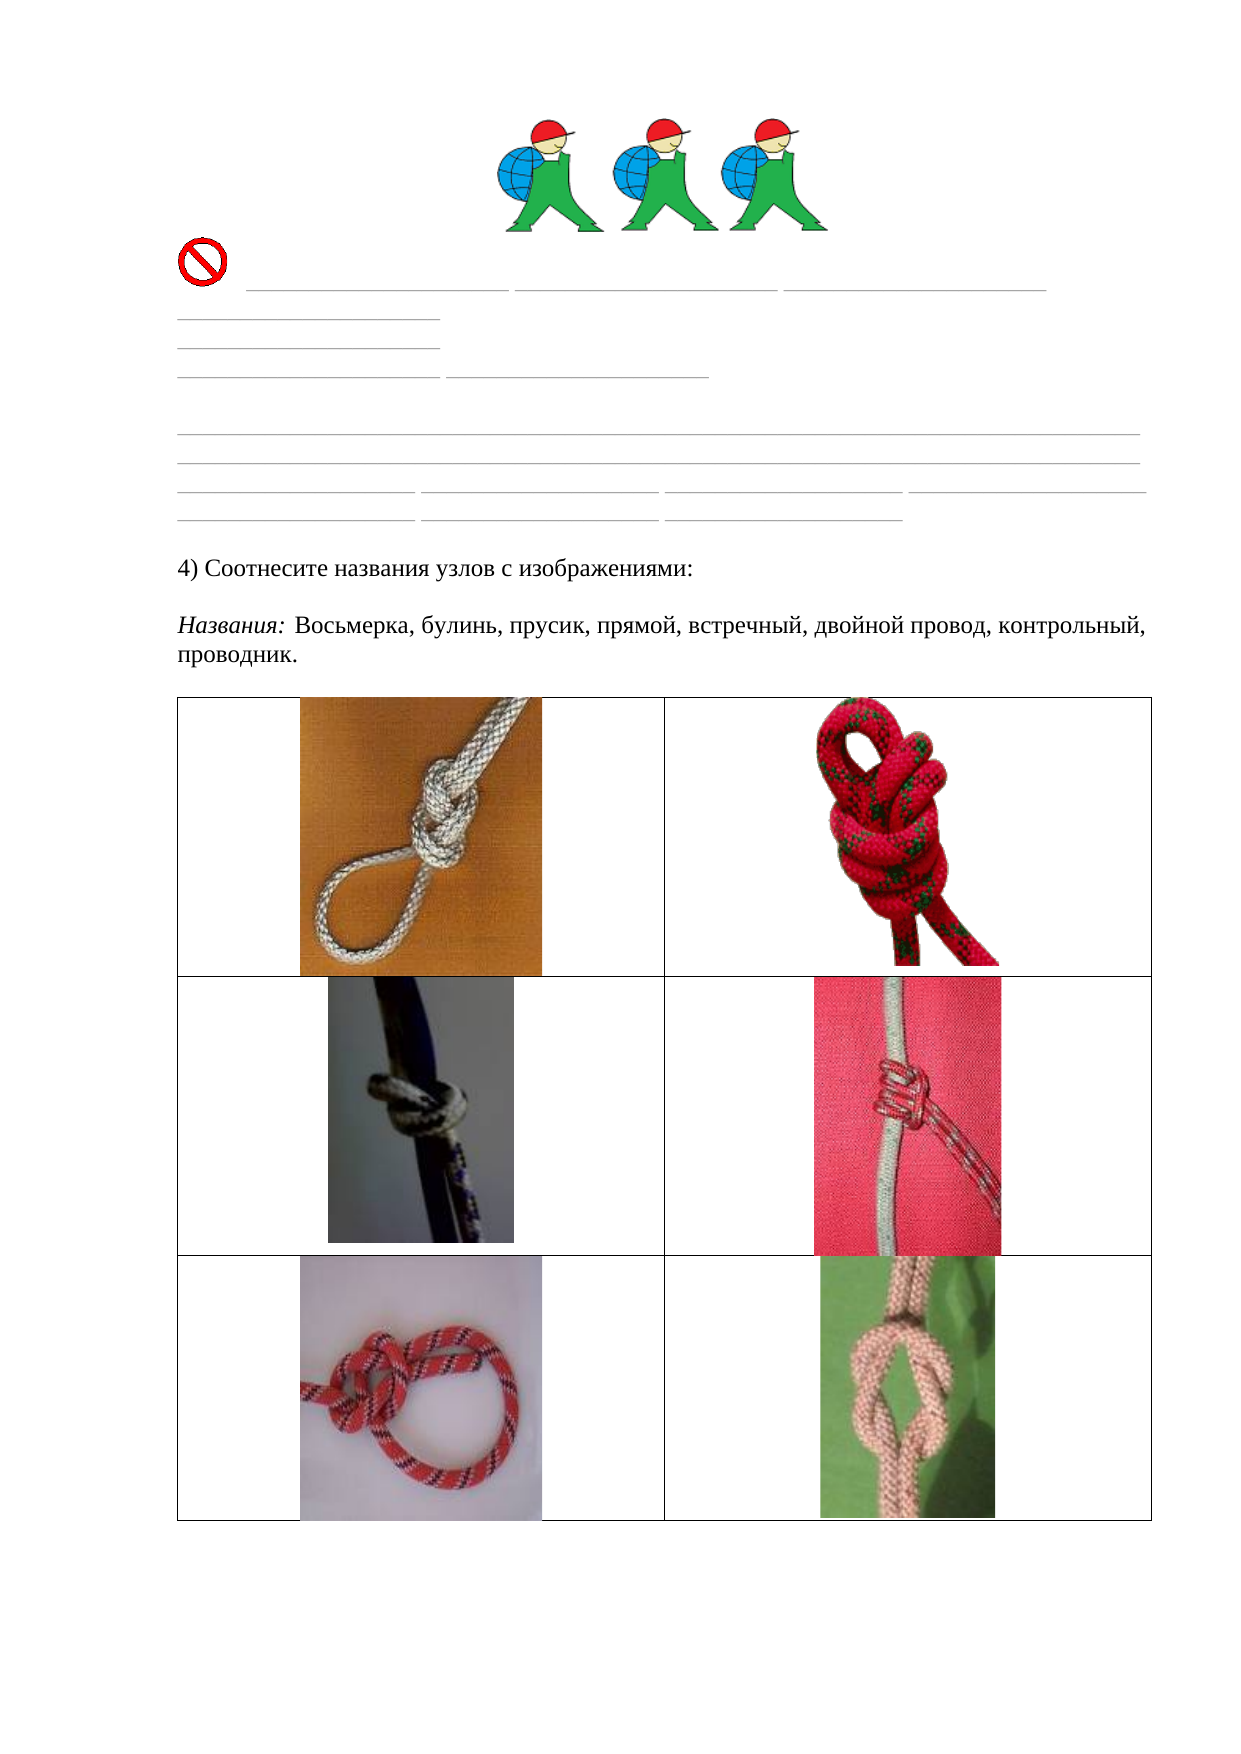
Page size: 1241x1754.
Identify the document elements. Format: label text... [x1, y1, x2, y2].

text ___________________ ___________________ ___________________ ___________________ ___________________ ___________________ ___________________ [177, 467, 1152, 524]
text __________________________________________________________________________________________________________________________________________________________ [177, 409, 1152, 467]
table_header [665, 698, 1151, 976]
text _____________________ _____________________ [177, 352, 1152, 381]
table_cell [665, 977, 814, 1255]
picture [177, 236, 228, 287]
text Названия: Восьмерка, булинь, прусик, прямой, встречный, двойной провод, контрольный, проводник. [177, 611, 1152, 668]
text _____________________ _____________________ _____________________ _____________________ [177, 266, 1152, 323]
table_cell [543, 1256, 664, 1520]
picture [300, 697, 543, 976]
text _____________________ [177, 323, 1152, 352]
text 4) Соотнесите названия узлов с изображениями: [177, 553, 1152, 582]
picture [328, 977, 514, 1243]
table_cell [665, 1256, 1151, 1520]
table_cell [178, 977, 664, 1255]
table_cell [1002, 977, 1151, 1255]
picture [300, 1256, 543, 1521]
picture [814, 977, 1002, 1518]
picture [816, 697, 1000, 966]
table_header [178, 698, 300, 976]
picture [496, 118, 833, 237]
table_cell [178, 1256, 300, 1520]
table_header [543, 698, 664, 976]
